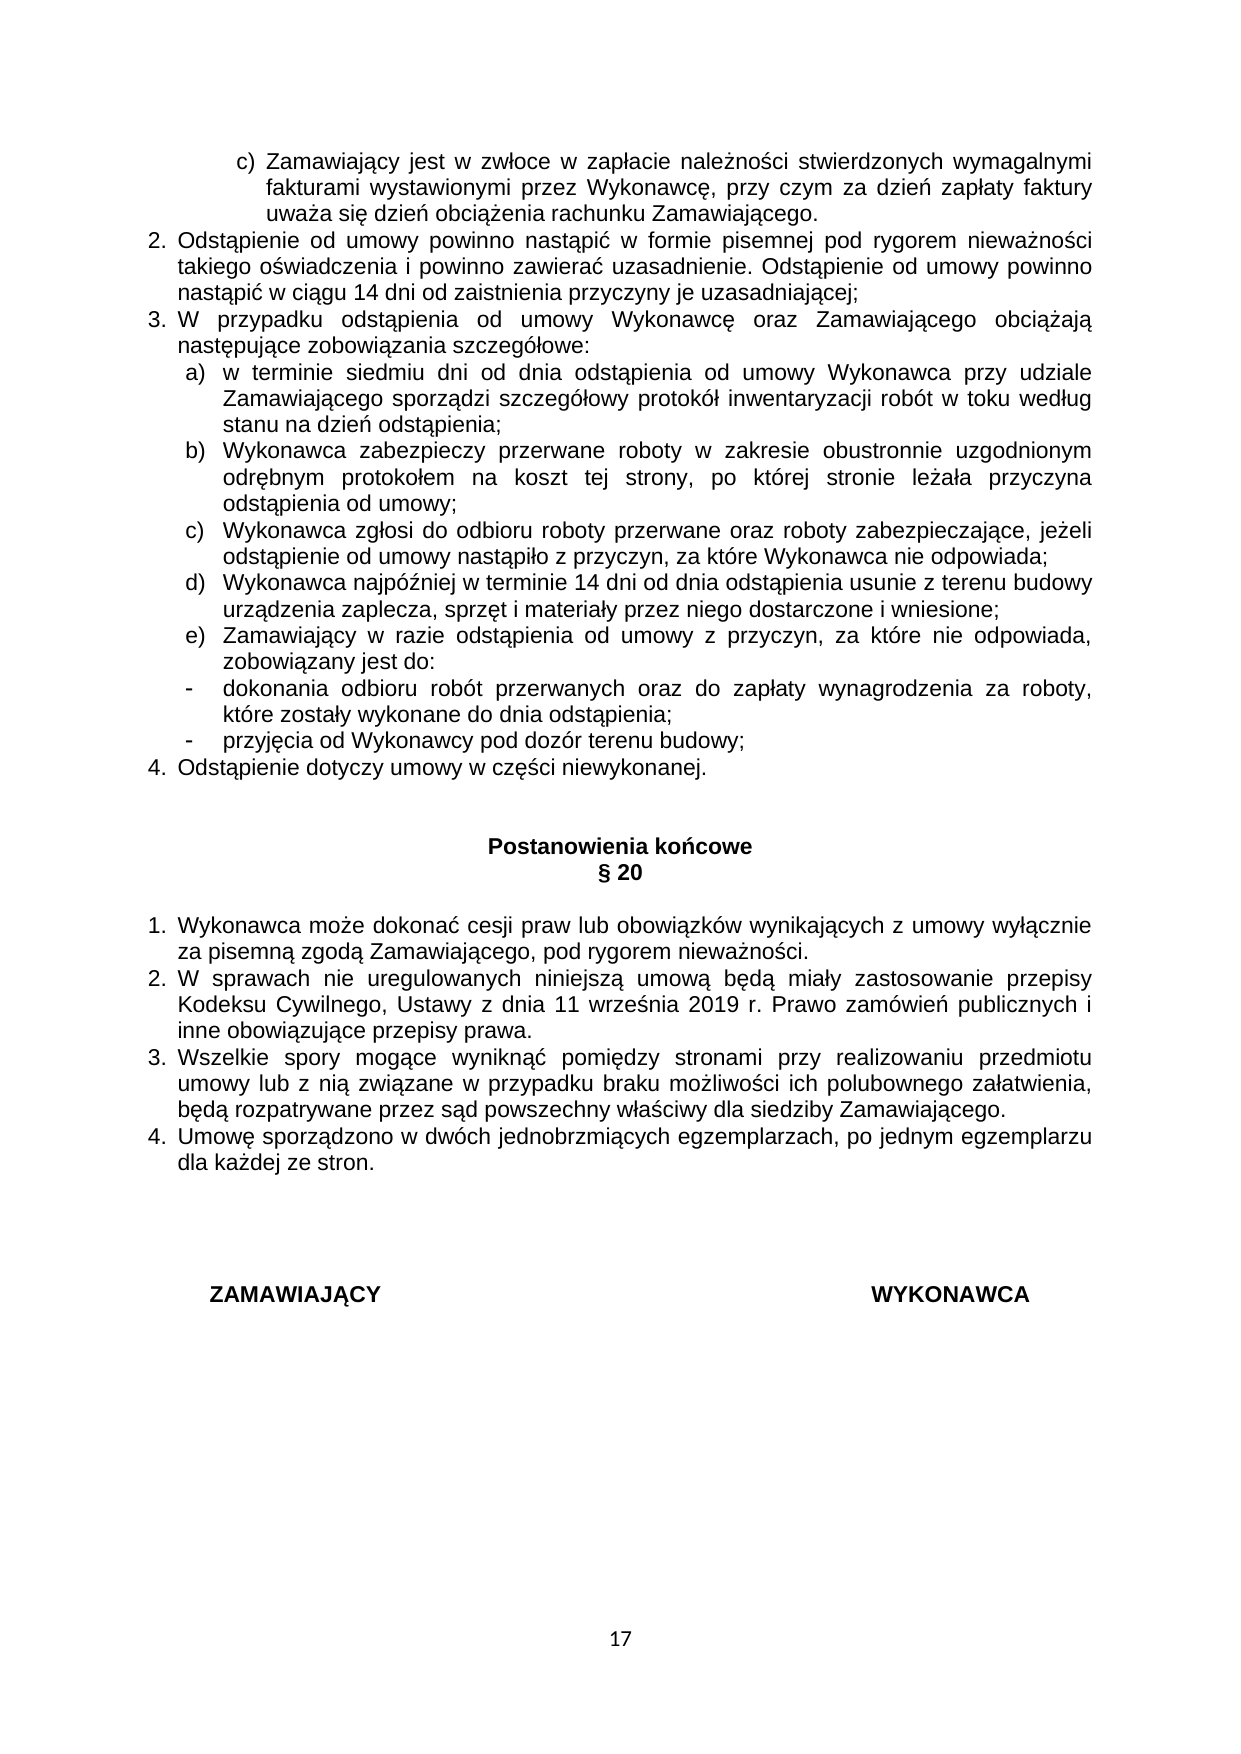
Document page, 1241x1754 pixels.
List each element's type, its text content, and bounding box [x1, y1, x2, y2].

list Odstąpienie dotyczy umowy w części niewykonanej. [148, 754, 1093, 780]
list Umowę sporządzono w dwóch jednobrzmiących egzemplarzach, po jednym egzemplarzu dla każdej ze stron. [148, 1123, 1093, 1175]
text Postanowienia końcowe [148, 833, 1093, 859]
list Wykonawca najpóźniej w terminie 14 dni od dnia odstąpienia usunie z terenu budowy urządzenia zaplecza, sprzęt i materiały przez niego dostarczone i wniesione; [185, 569, 1093, 622]
list W sprawach nie uregulowanych niniejszą umową będą miały zastosowanie przepisy Kodeksu Cywilnego, Ustawy z dnia 11 września 2019 r. Prawo zamówień publicznych i inne obowiązujące przepisy prawa. [148, 964, 1093, 1044]
text ZAMAWIAJĄCY WYKONAWCA [148, 1281, 1093, 1307]
list Wykonawca może dokonać cesji praw lub obowiązków wynikających z umowy wyłącznie za pisemną zgodą Zamawiającego, pod rygorem nieważności. [148, 912, 1093, 964]
list Wszelkie spory mogące wyniknąć pomiędzy stronami przy realizowaniu przedmiotu umowy lub z nią związane w przypadku braku możliwości ich polubownego załatwienia, będą rozpatrywane przez sąd powszechny właściwy dla siedziby Zamawiającego. [148, 1044, 1093, 1123]
list W przypadku odstąpienia od umowy Wykonawcę oraz Zamawiającego obciążają następujące zobowiązania szczegółowe: [148, 306, 1093, 358]
list Zamawiający w razie odstąpienia od umowy z przyczyn, za które nie odpowiada, zobowiązany jest do: [185, 622, 1093, 675]
list Wykonawca zabezpieczy przerwane roboty w zakresie obustronnie uzgodnionym odrębnym protokołem na koszt tej strony, po której stronie leżała przyczyna odstąpienia od umowy; [185, 437, 1093, 517]
list w terminie siedmiu dni od dnia odstąpienia od umowy Wykonawca przy udziale Zamawiającego sporządzi szczegółowy protokół inwentaryzacji robót w toku według stanu na dzień odstąpienia; [185, 358, 1093, 437]
list przyjęcia od Wykonawcy pod dozór terenu budowy; [185, 727, 1093, 754]
list dokonania odbioru robót przerwanych oraz do zapłaty wynagrodzenia za roboty, które zostały wykonane do dnia odstąpienia; [185, 675, 1093, 727]
list Zamawiający jest w zwłoce w zapłacie należności stwierdzonych wymagalnymi fakturami wystawionymi przez Wykonawcę, przy czym za dzień zapłaty faktury uważa się dzień obciążenia rachunku Zamawiającego. [236, 148, 1093, 227]
list Wykonawca zgłosi do odbioru roboty przerwane oraz roboty zabezpieczające, jeżeli odstąpienie od umowy nastąpiło z przyczyn, za które Wykonawca nie odpowiada; [185, 517, 1093, 569]
text § 20 [148, 859, 1093, 886]
list Odstąpienie od umowy powinno nastąpić w formie pisemnej pod rygorem nieważności takiego oświadczenia i powinno zawierać uzasadnienie. Odstąpienie od umowy powinno nastąpić w ciągu 14 dni od zaistnienia przyczyny je uzasadniającej; [148, 227, 1093, 306]
